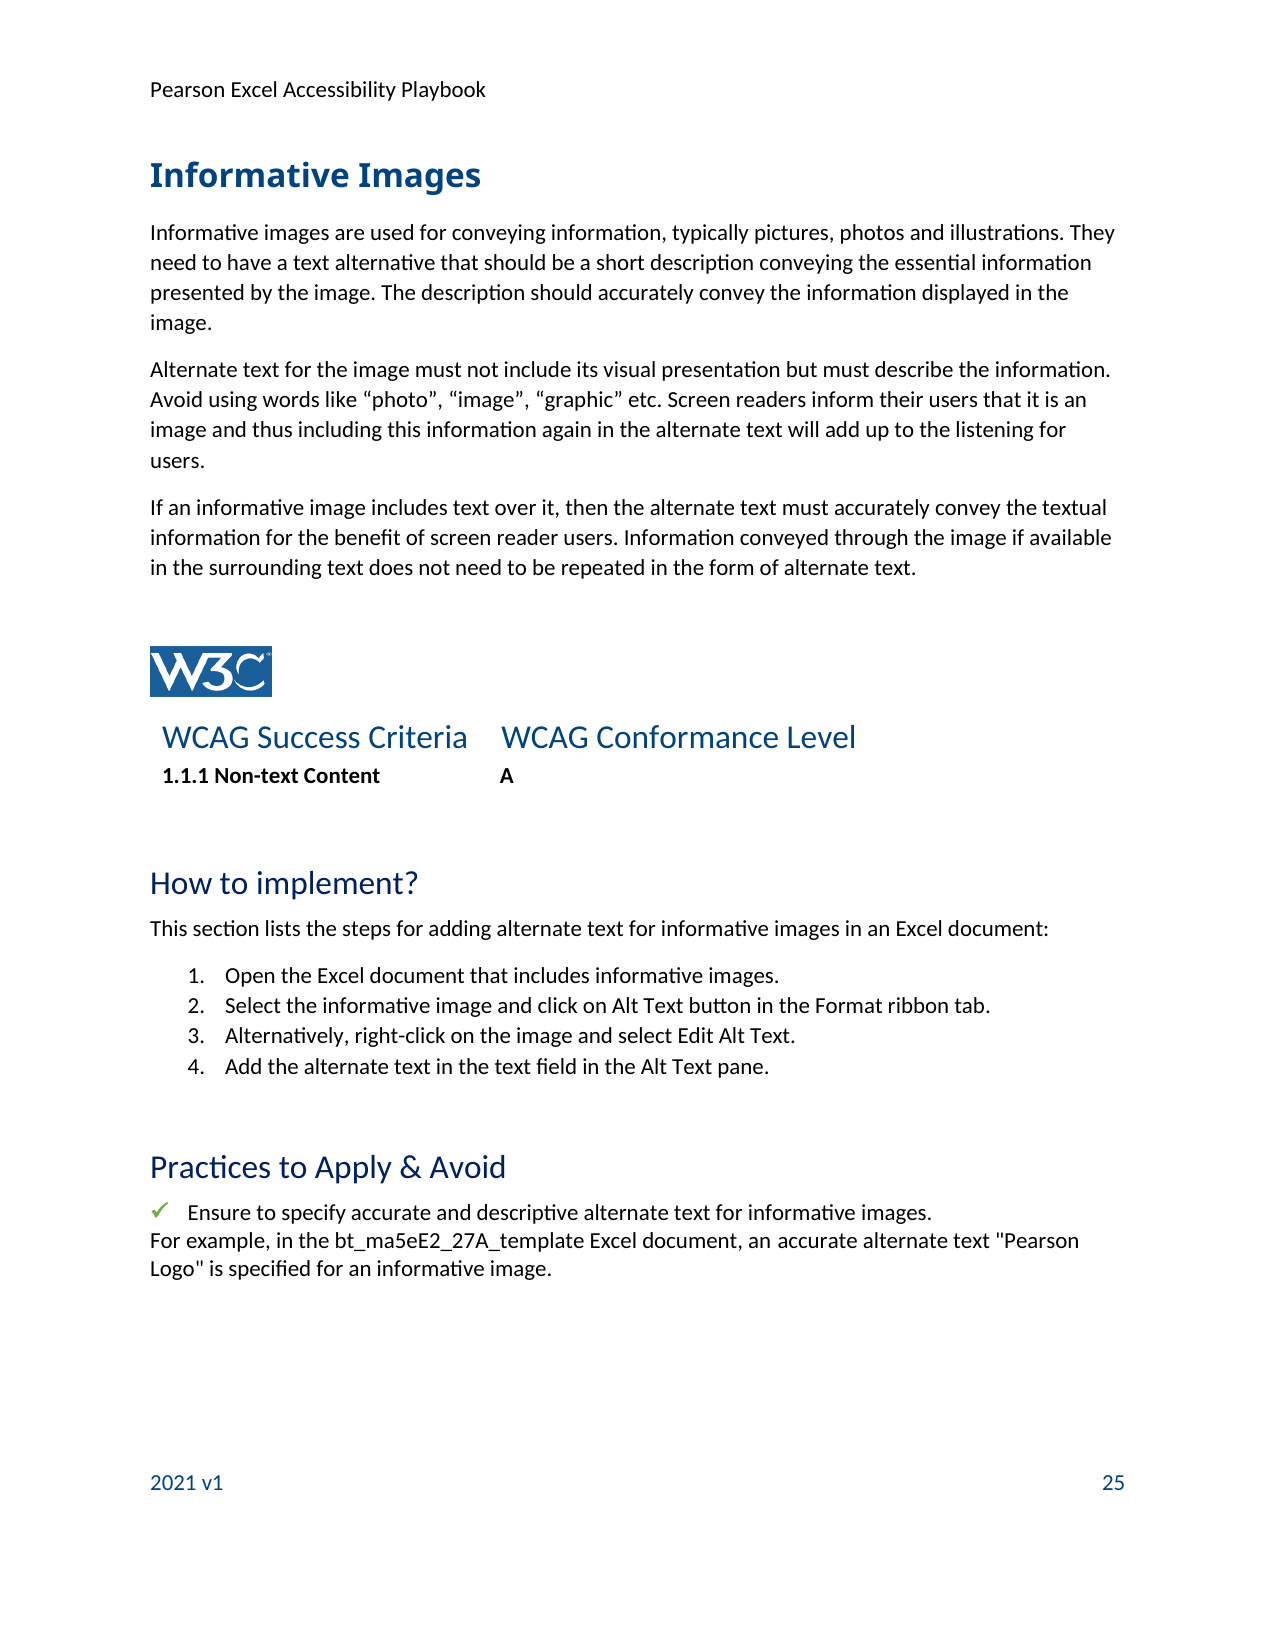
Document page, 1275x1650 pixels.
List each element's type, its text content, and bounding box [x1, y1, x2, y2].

text Informative images are used for conveying information, typically pictures, photos and illustrations. They need to have a text alternative that should be a short description conveying the essential information presented by the image. The description should accurately convey the information displayed in the image. [150, 218, 1125, 336]
list Add the alternate text in the text field in the Alt Text pane. [187, 1052, 1125, 1080]
list Open the Excel document that includes informative images. [187, 961, 1125, 989]
subtitle How to implement? [150, 862, 1125, 903]
list For example, in the bt_ma5eE2_27A_template Excel document, an accurate alternate text "Pearson Logo" is specified for an informative image. [150, 1226, 1125, 1282]
subtitle Practices to Apply & Avoid [150, 1146, 1125, 1186]
table_header WCAG Conformance Level [489, 716, 1125, 760]
table_cell A [489, 761, 1125, 814]
list Select the informative image and click on Alt Text button in the Format ribbon tab. [187, 991, 1125, 1019]
text If an informative image includes text over it, then the alternate text must accurately convey the textual information for the benefit of screen reader users. Information conveyed through the image if available in the surrounding text does not need to be repeated in the form of alternate text. [150, 493, 1125, 581]
text This section lists the steps for adding alternate text for informative images in an Excel document: [150, 914, 1125, 942]
subtitle Informative Images [150, 152, 1125, 197]
table_header WCAG Success Criteria [151, 716, 488, 760]
text Alternate text for the image must not include its visual presentation but must describe the information. Avoid using words like “photo”, “image”, “graphic” etc. Screen readers inform their users that it is an image and thus including this information again in the alternate text will add up to the listening for users. [150, 355, 1125, 474]
picture [150, 646, 272, 697]
table_cell 1.1.1 Non-text Content [151, 761, 488, 814]
text Ensure to specify accurate and descriptive alternate text for informative images. [150, 1198, 1125, 1226]
list Alternatively, right-click on the image and select Edit Alt Text. [187, 1022, 1125, 1050]
